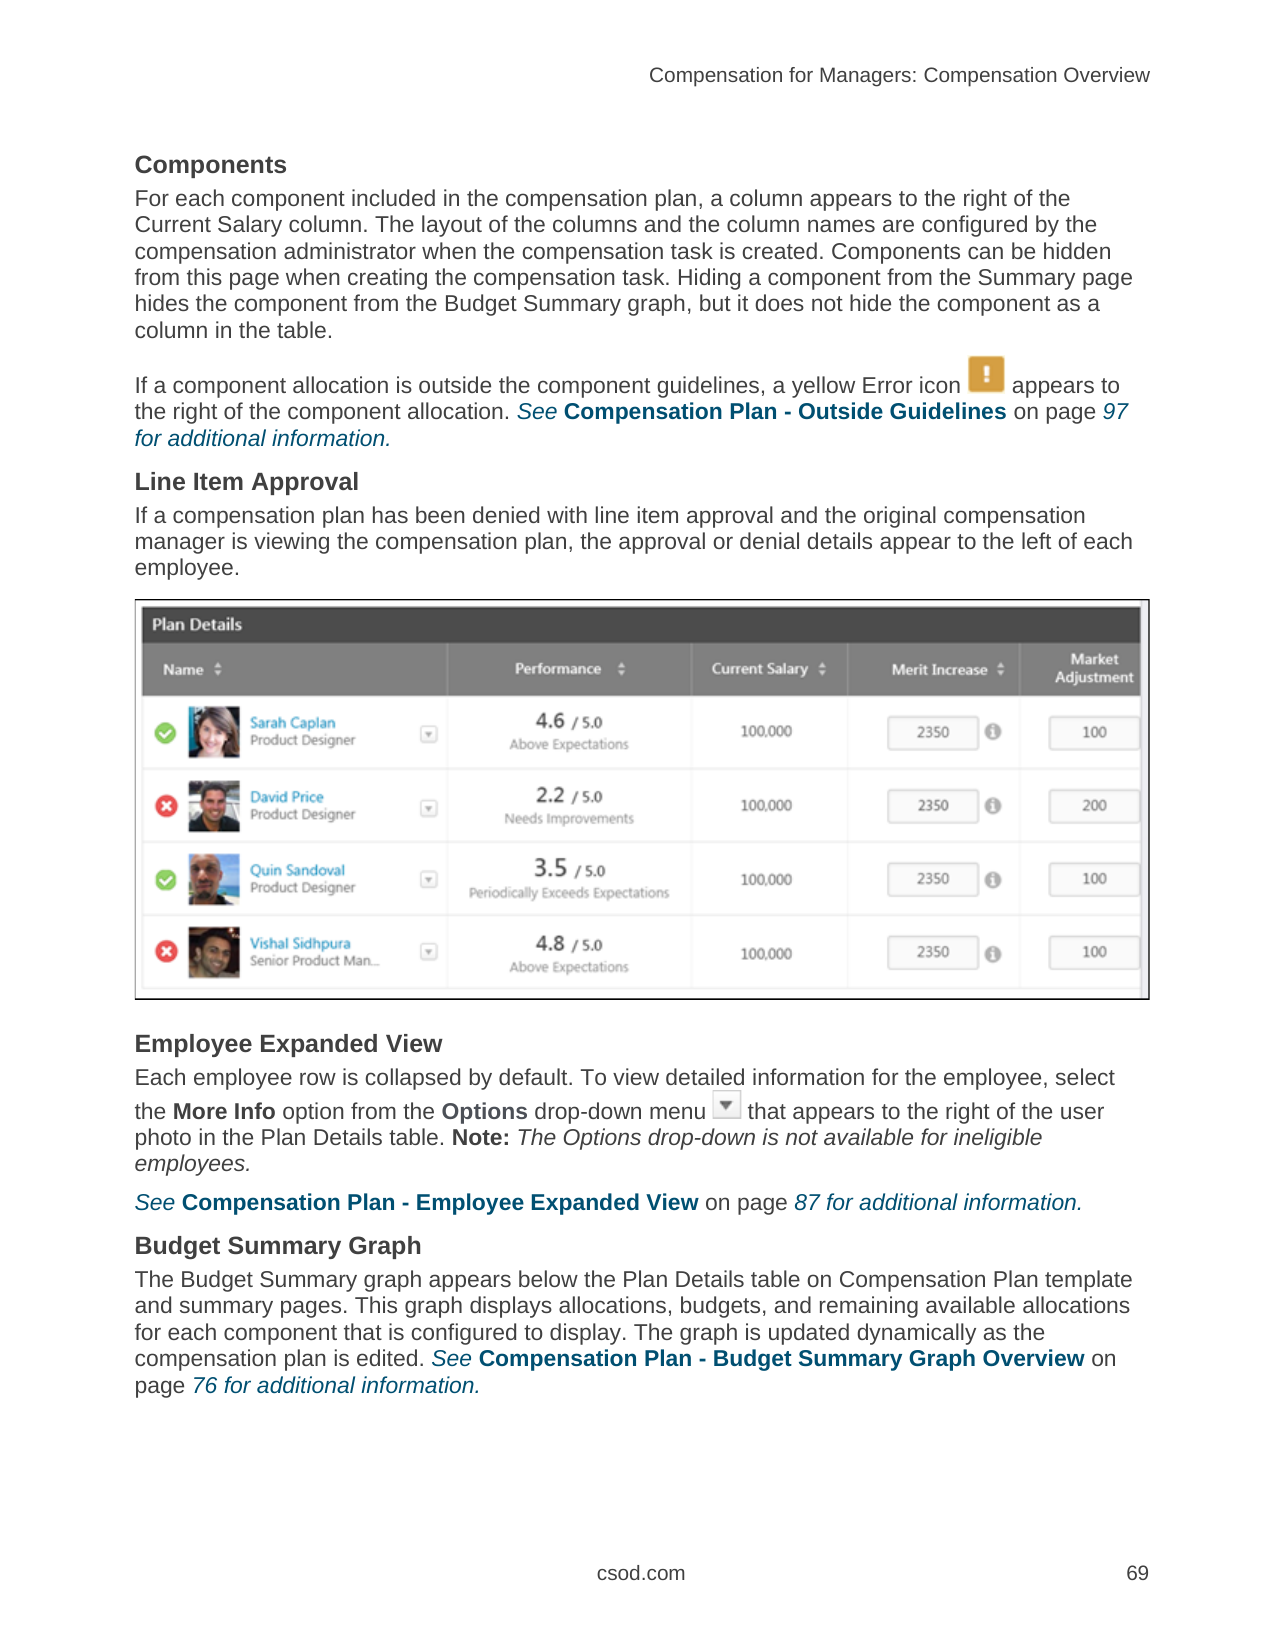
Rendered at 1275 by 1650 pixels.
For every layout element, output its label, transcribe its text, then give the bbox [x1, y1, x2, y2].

text Budget Summary Graph [134, 1231, 1150, 1260]
text If a compensation plan has been denied with line item approval and the original compensation manager is viewing the compensation plan, the approval or denial details appear to the left of each employee. [134, 502, 1150, 581]
text Line Item Approval [134, 467, 1150, 495]
text See Compensation Plan - Employee Expanded View on page 87 for additional information. [134, 1189, 1150, 1216]
text Components [134, 150, 1150, 179]
text For each component included in the compensation plan, a column appears to the right of the Current Salary column. The layout of the columns and the column names are configured by the compensation administrator when the compensation task is created. Components can be hidden from this page when creating the compensation task. Hiding a component from the Summary page hides the component from the Budget Summary graph, but it does not hide the component as a column in the table. [134, 185, 1150, 343]
text Employee Expanded View [134, 1029, 1150, 1058]
picture [134, 599, 1150, 1000]
text The Budget Summary graph appears below the Plan Details table on Compensation Plan template and summary pages. This graph displays allocations, budgets, and remaining available allocations for each component that is configured to display. The graph is updated dynamically as the compensation plan is edited. See Compensation Plan - Budget Summary Graph Overview on page 76 for additional information. [134, 1266, 1150, 1398]
text If a component allocation is outside the component guidelines, a yellow Error icon appears to the right of the component allocation. See Compensation Plan - Outside Guidelines on page 97 for additional information. [134, 356, 1150, 451]
picture [967, 355, 1006, 394]
picture [712, 1090, 742, 1119]
text Each employee row is collapsed by default. To view detailed information for the employee, select the More Info option from the Options drop-down menu that appears to the right of the user photo in the Plan Details table. Note: The Options drop-down is not available for ineligible employees. [134, 1064, 1150, 1177]
